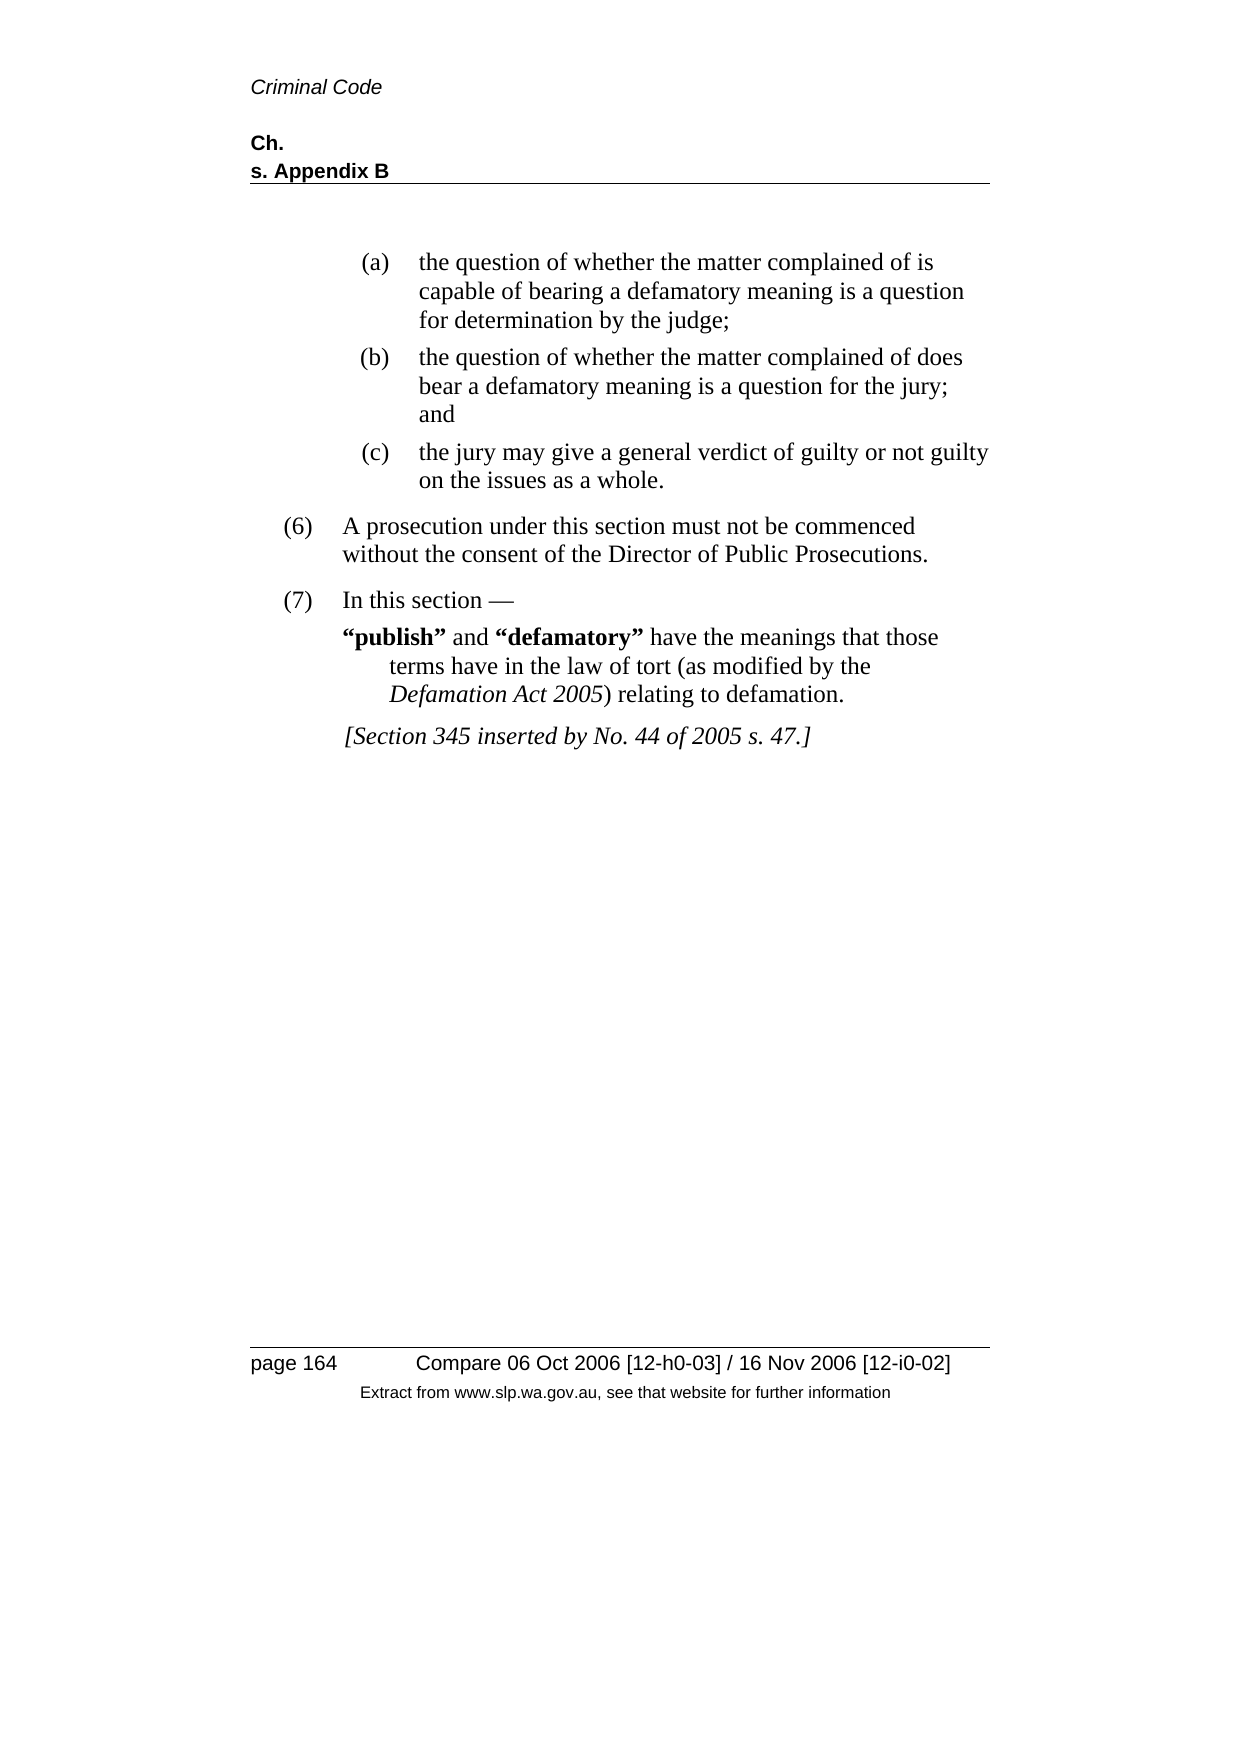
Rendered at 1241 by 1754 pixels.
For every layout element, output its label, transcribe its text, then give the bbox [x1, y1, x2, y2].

text (c) the jury may give a general verdict of guilty or not guilty on the issues as a whole. [250, 437, 990, 494]
text (b) the question of whether the matter complained of does bear a defamatory meaning is a question for the jury; and [250, 342, 990, 428]
text “publish” and “defamatory” have the meanings that those terms have in the law of tort (as modified by the Defamation Act 2005) relating to defamation. [250, 622, 990, 708]
text (a) the question of whether the matter complained of is capable of bearing a defamatory meaning is a question for determination by the judge; [250, 247, 990, 334]
text (7) In this section — [250, 585, 990, 614]
text [Section 345 inserted by No. 44 of 2005 s. 47.] [250, 721, 990, 749]
text (6) A prosecution under this section must not be commenced without the consent of the Director of Public Prosecutions. [250, 511, 990, 568]
